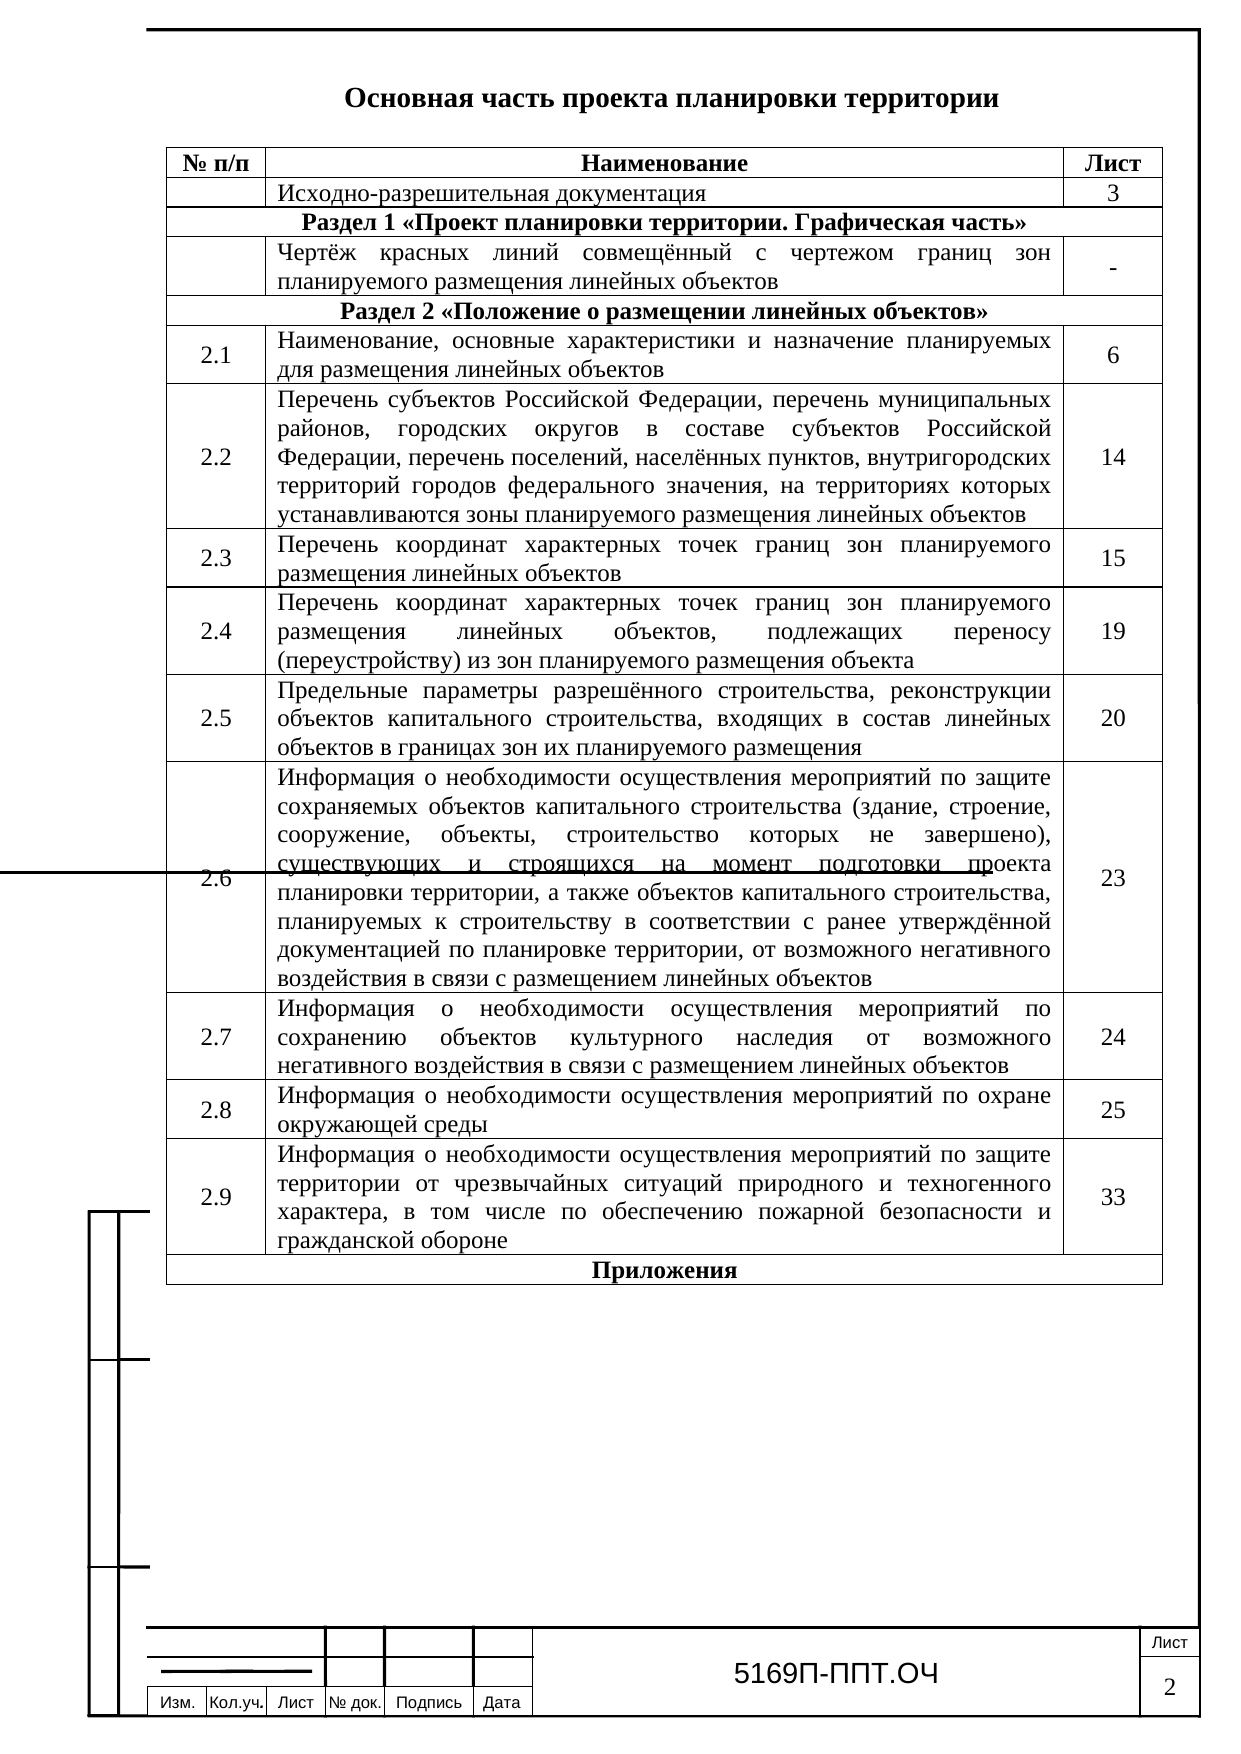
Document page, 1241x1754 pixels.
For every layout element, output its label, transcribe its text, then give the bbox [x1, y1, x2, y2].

table_cell Перечень координат характерных точек границ зон планируемого размещения линейных объектов [266, 529, 1063, 586]
table_cell Информация о необходимости осуществления мероприятий по защите сохраняемых объектов капитального строительства (здание, строение, сооружение, объекты, строительство которых не завершено), существующих и строящихся на момент подготовки проекта планировки территории, а также объектов капитального строительства, планируемых к строительству в соответствии с ранее утверждённой документацией по планировке территории, от возможного негативного воздействия в связи с размещением линейных объектов [266, 762, 1063, 992]
table_cell 6 [1064, 326, 1162, 383]
table_cell Исходно-разрешительная документация [266, 178, 1063, 206]
table_header Лист [1064, 148, 1162, 177]
table_cell Предельные параметры разрешённого строительства, реконструкции объектов капитального строительства, входящих в состав линейных объектов в границах зон их планируемого размещения [266, 675, 1063, 761]
table_header № п/п [167, 148, 265, 177]
table_cell Раздел 2 «Положение о размещении линейных объектов» [167, 296, 1162, 324]
table_cell Информация о необходимости осуществления мероприятий по сохранению объектов культурного наследия от возможного негативного воздействия в связи с размещением линейных объектов [266, 993, 1063, 1079]
table_cell 2.5 [167, 675, 265, 761]
table_cell Информация о необходимости осуществления мероприятий по защите территории от чрезвычайных ситуаций природного и техногенного характера, в том числе по обеспечению пожарной безопасности и гражданской обороне [266, 1139, 1063, 1254]
table_cell Приложения [167, 1255, 1162, 1284]
table_cell Наименование, основные характеристики и назначение планируемых для размещения линейных объектов [266, 326, 1063, 383]
table_cell 14 [1064, 384, 1162, 528]
table_cell 33 [1064, 1139, 1162, 1254]
table_cell 2.3 [167, 529, 265, 586]
table_cell Перечень координат характерных точек границ зон планируемого размещения линейных объектов, подлежащих переносу (переустройству) из зон планируемого размещения объекта [266, 588, 1063, 674]
table_cell 3 [1064, 178, 1162, 206]
table_cell 24 [1064, 993, 1162, 1079]
table_header Наименование [266, 148, 1063, 177]
table_cell 20 [1064, 675, 1162, 761]
text Основная часть проекта планировки территории [177, 80, 1167, 113]
table_cell 2.7 [167, 993, 265, 1079]
table_cell 2.9 [167, 1139, 265, 1254]
table_cell Перечень субъектов Российской Федерации, перечень муниципальных районов, городских округов в составе субъектов Российской Федерации, перечень поселений, населённых пунктов, внутригородских территорий городов федерального значения, на территориях которых устанавливаются зоны планируемого размещения линейных объектов [266, 384, 1063, 528]
table_cell 19 [1064, 588, 1162, 674]
table_cell 15 [1064, 529, 1162, 586]
table_cell 2.6 [167, 762, 265, 992]
table_cell Раздел 1 «Проект планировки территории. Графическая часть» [167, 208, 1162, 236]
table_cell 23 [1064, 762, 1162, 992]
table_cell Чертёж красных линий совмещённый с чертежом границ зон планируемого размещения линейных объектов [266, 237, 1063, 295]
table_cell 2.1 [167, 326, 265, 383]
table_cell 2.4 [167, 588, 265, 674]
table_cell [167, 237, 265, 295]
table_cell 2.8 [167, 1080, 265, 1138]
table_cell [167, 178, 265, 206]
table_cell 2.2 [167, 384, 265, 528]
table_cell 25 [1064, 1080, 1162, 1138]
table_cell - [1064, 237, 1162, 295]
table_cell Информация о необходимости осуществления мероприятий по охране окружающей среды [266, 1080, 1063, 1138]
